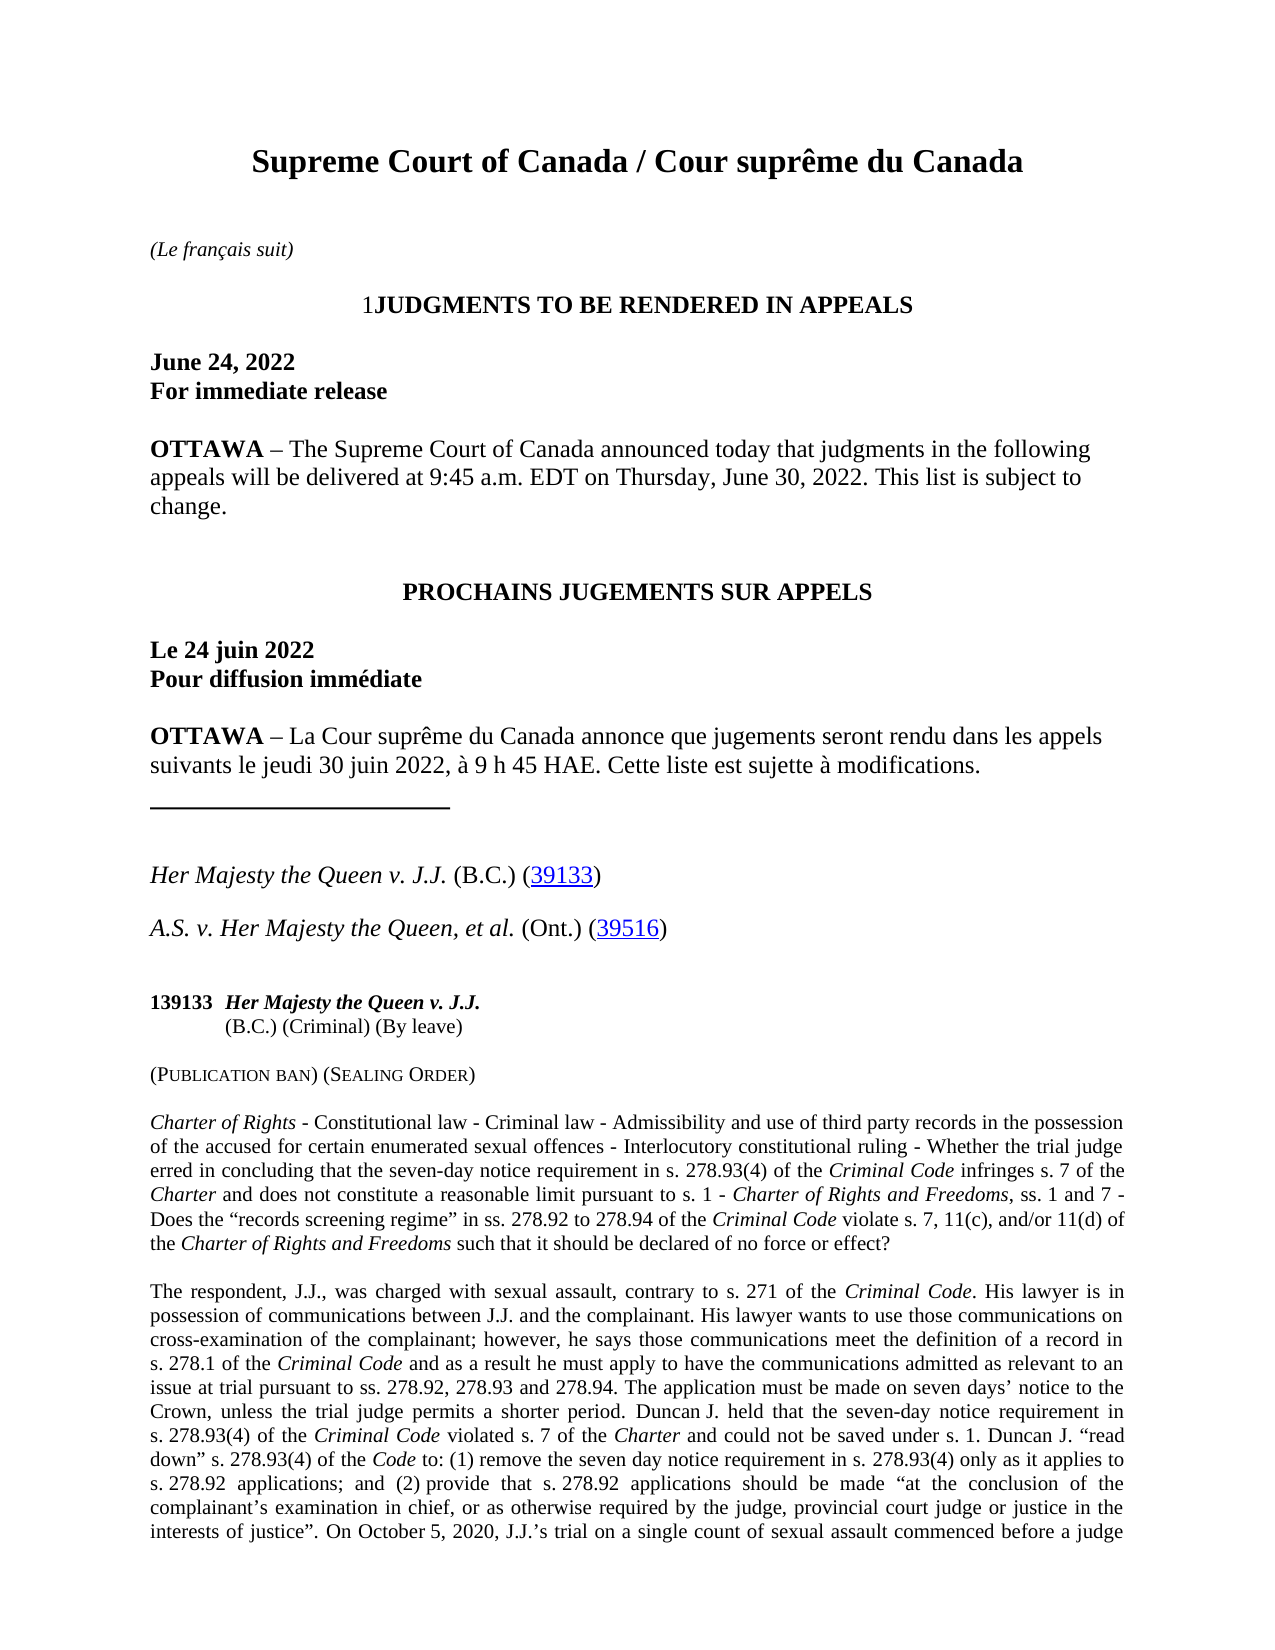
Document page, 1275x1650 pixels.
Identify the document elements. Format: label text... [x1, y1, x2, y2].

text JUDGMENTS TO BE RENDERED IN APPEALS [150, 290, 1125, 319]
text (Publication ban) (Sealing Order) [150, 1062, 1125, 1086]
text For immediate release [150, 376, 1125, 405]
text 39133 Her Majesty the Queen v. J.J. [150, 990, 1125, 1014]
text Charter of Rights - Constitutional law - Criminal law - Admissibility and use of third party records in the possession of the accused for certain enumerated sexual offences - Interlocutory constitutional ruling - Whether the trial judge erred in concluding that the seven-day notice requirement in s. 278.93(4) of the Criminal Code infringes s. 7 of the Charter and does not constitute a reasonable limit pursuant to s. 1 - Charter of Rights and Freedoms, ss. 1 and 7 - Does the “records screening regime” in ss. 278.92 to 278.94 of the Criminal Code violate s. 7, 11(c), and/or 11(d) of the Charter of Rights and Freedoms such that it should be declared of no force or effect? [150, 1110, 1125, 1254]
text OTTAWA – La Cour suprême du Canada annonce que jugements seront rendu dans les appels suivants le jeudi 30 juin 2022, à 9 h 45 HAE. Cette liste est sujette à modifications. [150, 721, 1125, 779]
text Pour diffusion immédiate [150, 664, 1125, 692]
text Supreme Court of Canada / Cour suprême du Canada [150, 141, 1125, 179]
text Her Majesty the Queen v. J.J. (B.C.) (39133) [150, 860, 1125, 889]
text Le 24 juin 2022 [150, 635, 1125, 664]
text OTTAWA – The Supreme Court of Canada announced today that judgments in the following appeals will be delivered at 9:45 a.m. EDT on Thursday, June 30, 2022. This list is subject to change. [150, 434, 1125, 520]
text (B.C.) (Criminal) (By leave) [187, 1014, 1125, 1038]
text (Le français suit) [150, 237, 1125, 261]
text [150, 1279, 1125, 1543]
text June 24, 2022 [150, 347, 1125, 376]
text PROCHAINS JUGEMENTS SUR APPELS [150, 577, 1125, 606]
text A.S. v. Her Majesty the Queen, et al. (Ont.) (39516) [150, 913, 1125, 942]
